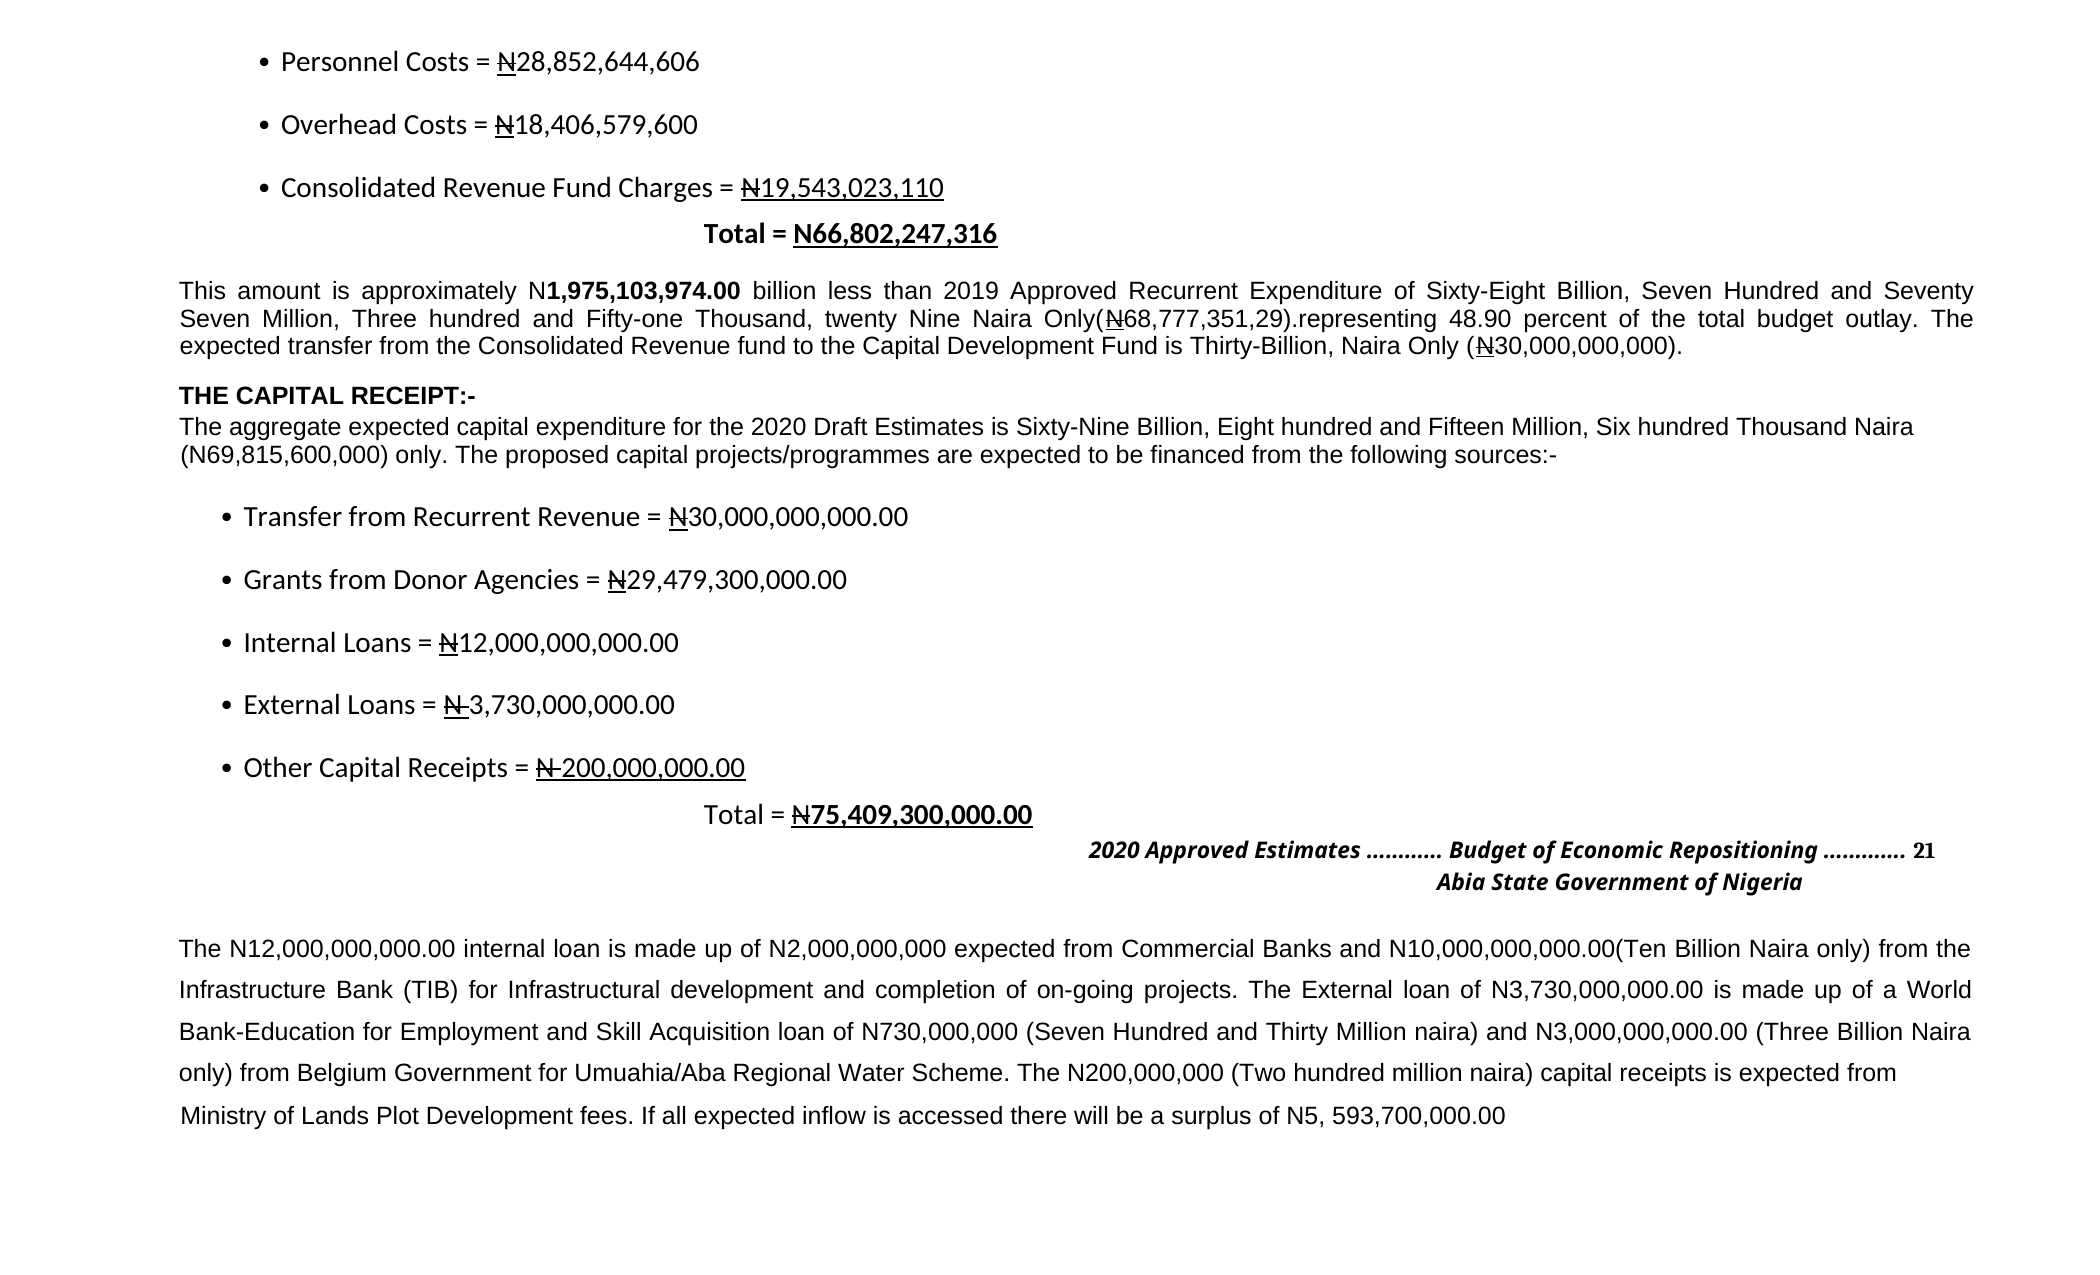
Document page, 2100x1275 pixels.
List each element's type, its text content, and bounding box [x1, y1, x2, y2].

text ∙ Internal Loans = N12,000,000,000.00 [217, 609, 2052, 669]
text ∙ Other Capital Receipts = N 200,000,000.00 [217, 734, 2052, 794]
text THE CAPITAL RECEIPT:- [179, 381, 2052, 410]
text ∙ Personnel Costs = N28,852,644,606 [255, 28, 2052, 88]
text ∙ Consolidated Revenue Fund Charges = N19,543,023,110 [255, 154, 2052, 214]
text This amount is approximately N1,975,103,974.00 billion less than 2019 Approved Recurrent Expenditure of Sixty-Eight Billion, Seven Hundred and Seventy Seven Million, Three hundred and Fifty-one Thousand, twenty Nine Naira Only(N68,777,351,29).representing 48.90 percent of the total budget outlay. The expected transfer from the Consolidated Revenue fund to the Capital Development Fund is Thirty-Billion, Naira Only (N30,000,000,000). [179, 278, 1975, 360]
text The aggregate expected capital expenditure for the 2020 Draft Estimates is Sixty-Nine Billion, Eight hundred and Fifteen Million, Six hundred Thousand Naira (N69,815,600,000) only. The proposed capital projects/programmes are expected to be financed from the following sources:- [179, 414, 1975, 468]
text Total = N66,802,247,316 [704, 215, 2052, 251]
text 2020 Approved Estimates ………… Budget of Economic Repositioning …………. 21 [77, 834, 1935, 866]
text ∙ Overhead Costs = N18,406,579,600 [255, 91, 2052, 151]
text Total = N75,409,300,000.00 [704, 796, 2052, 831]
text Abia State Government of Nigeria [77, 866, 1803, 897]
text ∙ External Loans = N 3,730,000,000.00 [217, 672, 2052, 731]
text Ministry of Lands Plot Development fees. If all expected inflow is accessed there will be a surplus of N5, 593,700,000.00 [180, 1101, 2052, 1130]
text The N12,000,000,000.00 internal loan is made up of N2,000,000,000 expected from Commercial Banks and N10,000,000,000.00(Ten Billion Naira only) from the Infrastructure Bank (TIB) for Infrastructural development and completion of on-going projects. The External loan of N3,730,000,000.00 is made up of a World Bank-Education for Employment and Skill Acquisition loan of N730,000,000 (Seven Hundred and Thirty Million naira) and N3,000,000,000.00 (Three Billion Naira only) from Belgium Government for Umuahia/Aba Regional Water Scheme. The N200,000,000 (Two hundred million naira) capital receipts is expected from [178, 934, 1975, 1086]
text ∙ Grants from Donor Agencies = N29,479,300,000.00 [217, 546, 2052, 606]
text ∙ Transfer from Recurrent Revenue = N30,000,000,000.00 [217, 483, 2052, 543]
